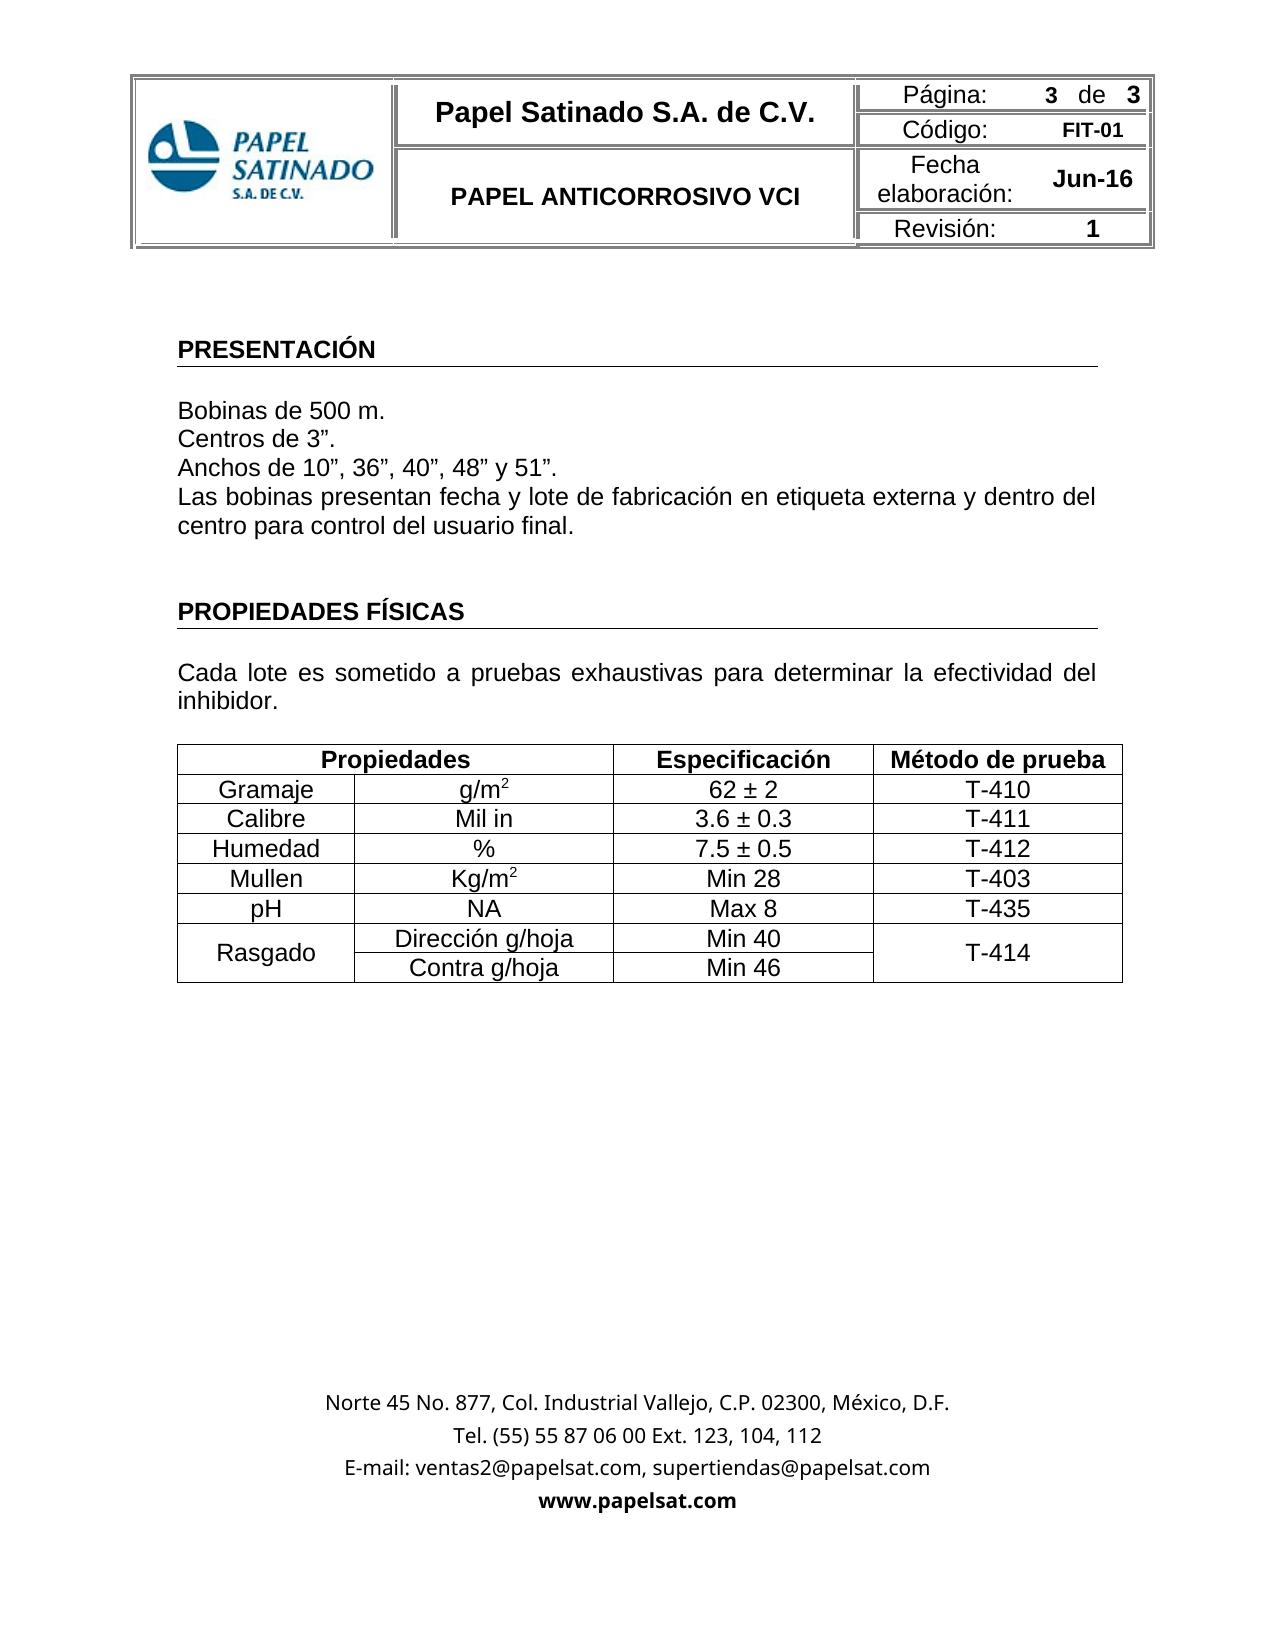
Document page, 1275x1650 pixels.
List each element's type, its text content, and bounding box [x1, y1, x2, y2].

table_cell Max 8 [614, 894, 873, 922]
table_header Especificación [614, 745, 873, 773]
table_cell T-403 [874, 864, 1122, 893]
table_cell Min 40 [614, 924, 873, 952]
table_cell 3.6 ± 0.3 [614, 804, 873, 833]
table_cell T-414 [874, 924, 1122, 982]
table_cell Dirección g/hoja [355, 924, 613, 952]
text Las bobinas presentan fecha y lote de fabricación en etiqueta externa y dentro del centro para control del usuario final. [177, 482, 1098, 539]
text Cada lote es sometido a pruebas exhaustivas para determinar la efectividad del inhibidor. [177, 657, 1098, 715]
text Anchos de 10”, 36”, 40”, 48” y 51”. [177, 453, 1098, 482]
text Centros de 3”. [177, 424, 1098, 453]
text Bobinas de 500 m. [177, 396, 1098, 424]
table_cell Min 46 [614, 953, 873, 982]
table_cell NA [355, 894, 613, 922]
table_cell T-410 [874, 775, 1122, 803]
table_cell T-411 [874, 804, 1122, 833]
text PROPIEDADES FÍSICAS [177, 597, 1098, 628]
picture [141, 111, 385, 211]
table_cell T-435 [874, 894, 1122, 922]
table_cell T-412 [874, 834, 1122, 863]
table_cell Mullen [178, 864, 354, 893]
table_header Propiedades [178, 745, 613, 773]
table_cell Humedad [178, 834, 354, 863]
table_cell Calibre [178, 804, 354, 833]
table_cell 7.5 ± 0.5 [614, 834, 873, 863]
table_cell Gramaje [178, 775, 354, 803]
table_cell Mil in [355, 804, 613, 833]
table_cell % [355, 834, 613, 863]
text PRESENTACIÓN [177, 335, 1098, 366]
table_cell Contra g/hoja [355, 953, 613, 982]
table_cell Min 28 [614, 864, 873, 893]
table_cell Kg/m2 [355, 864, 613, 893]
table_cell Rasgado [178, 924, 354, 982]
table_header Método de prueba [874, 745, 1122, 773]
table_cell g/m2 [355, 775, 613, 803]
table_cell 62 ± 2 [614, 775, 873, 803]
table_cell pH [178, 894, 354, 922]
